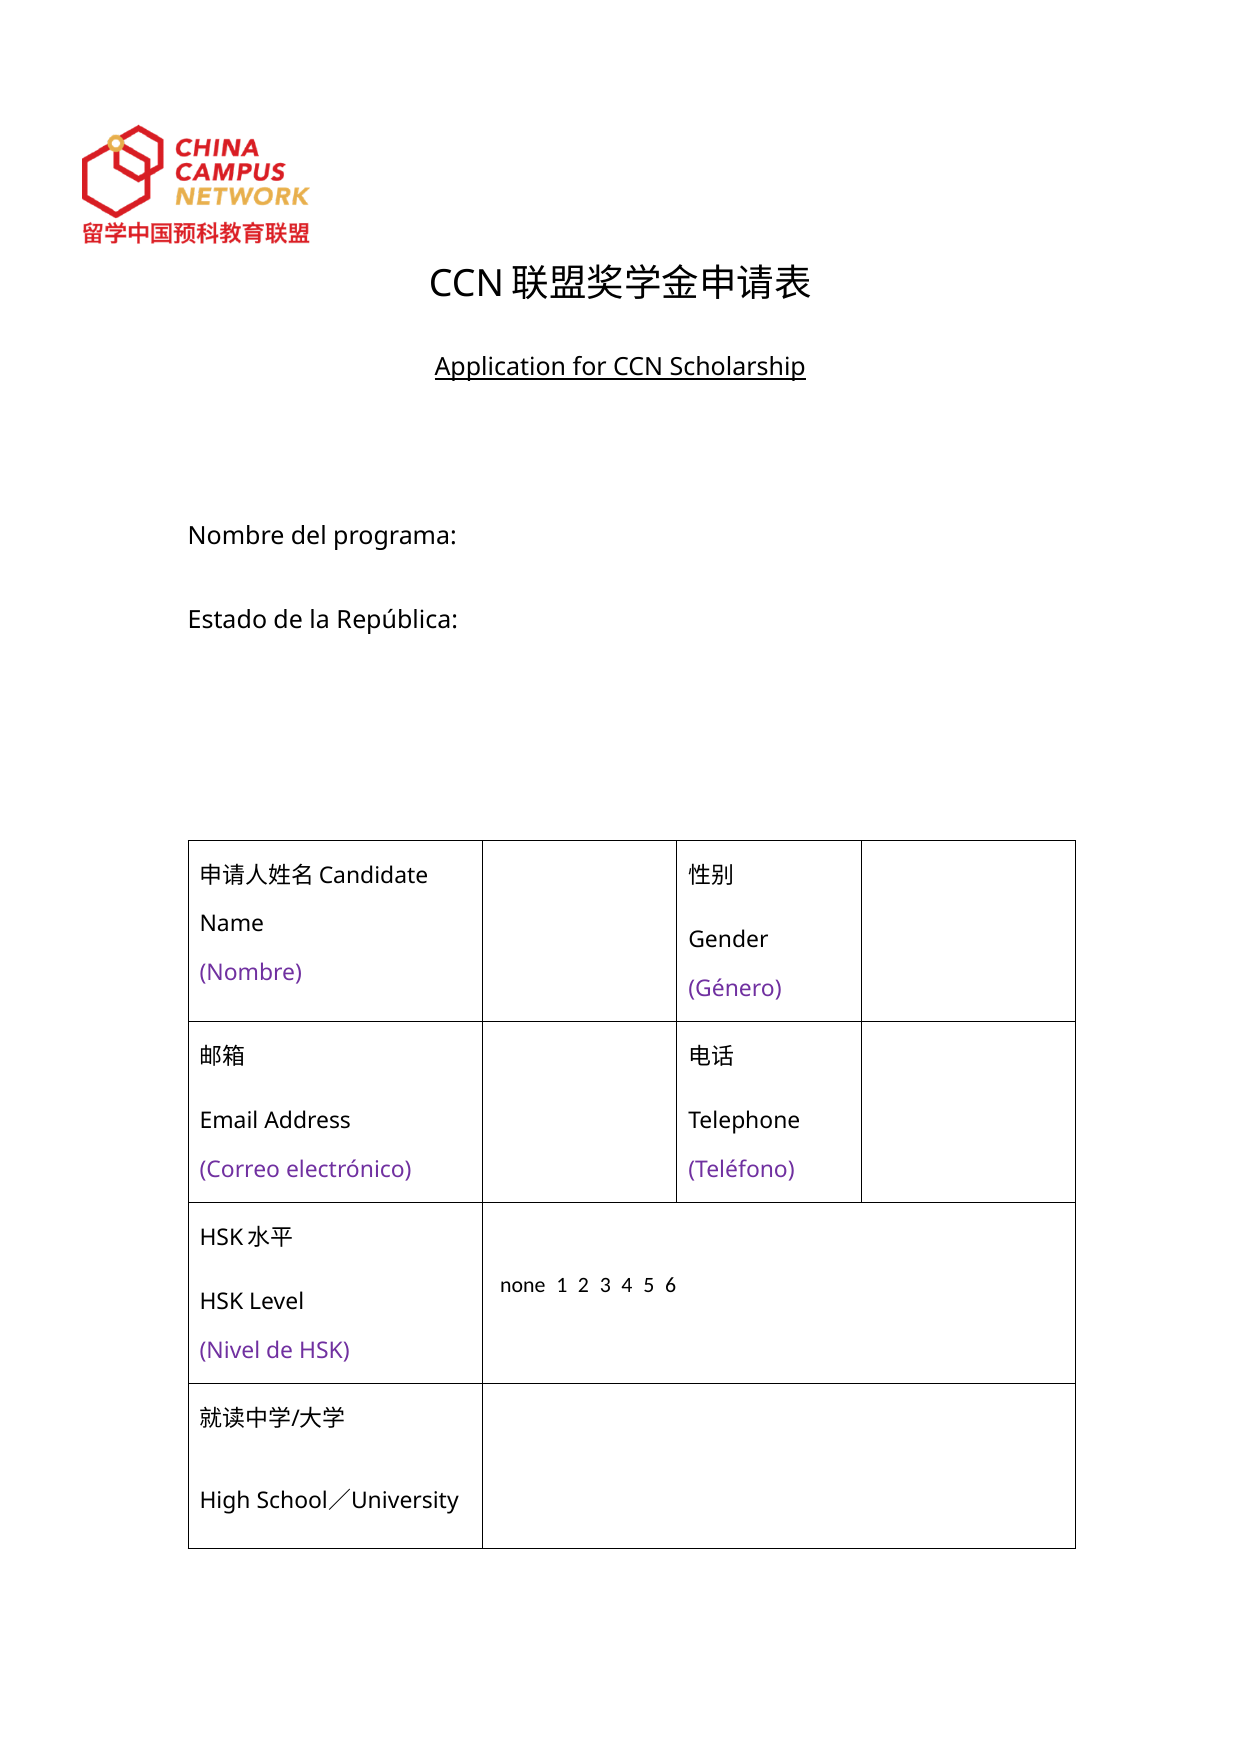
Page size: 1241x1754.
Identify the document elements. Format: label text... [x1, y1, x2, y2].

text Estado de la República: [187, 587, 1053, 652]
text Application for CCN Scholarship [187, 334, 1053, 399]
table_header [483, 841, 676, 1021]
table_cell [862, 1022, 1075, 1202]
text Nombre del programa: [187, 502, 1053, 567]
table_cell [483, 1022, 676, 1202]
table_header 性别 Gender (Género) [677, 841, 861, 1021]
table_header [862, 841, 1075, 1021]
table_header 申请人姓名Candidate Name (Nombre) [189, 841, 482, 1021]
table_cell [483, 1384, 1075, 1547]
table_cell 邮箱 Email Address (Correo electrónico) [189, 1022, 482, 1202]
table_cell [189, 1384, 482, 1547]
table_cell 电话 Telephone (Teléfono) [677, 1022, 861, 1202]
text CCN联盟奖学金申请表 [187, 248, 1053, 313]
picture [82, 124, 310, 248]
table_cell HSK水平 HSK Level (Nivel de HSK) [189, 1203, 482, 1383]
table_cell  none  1  2  3  4  5  6 [483, 1203, 1075, 1383]
